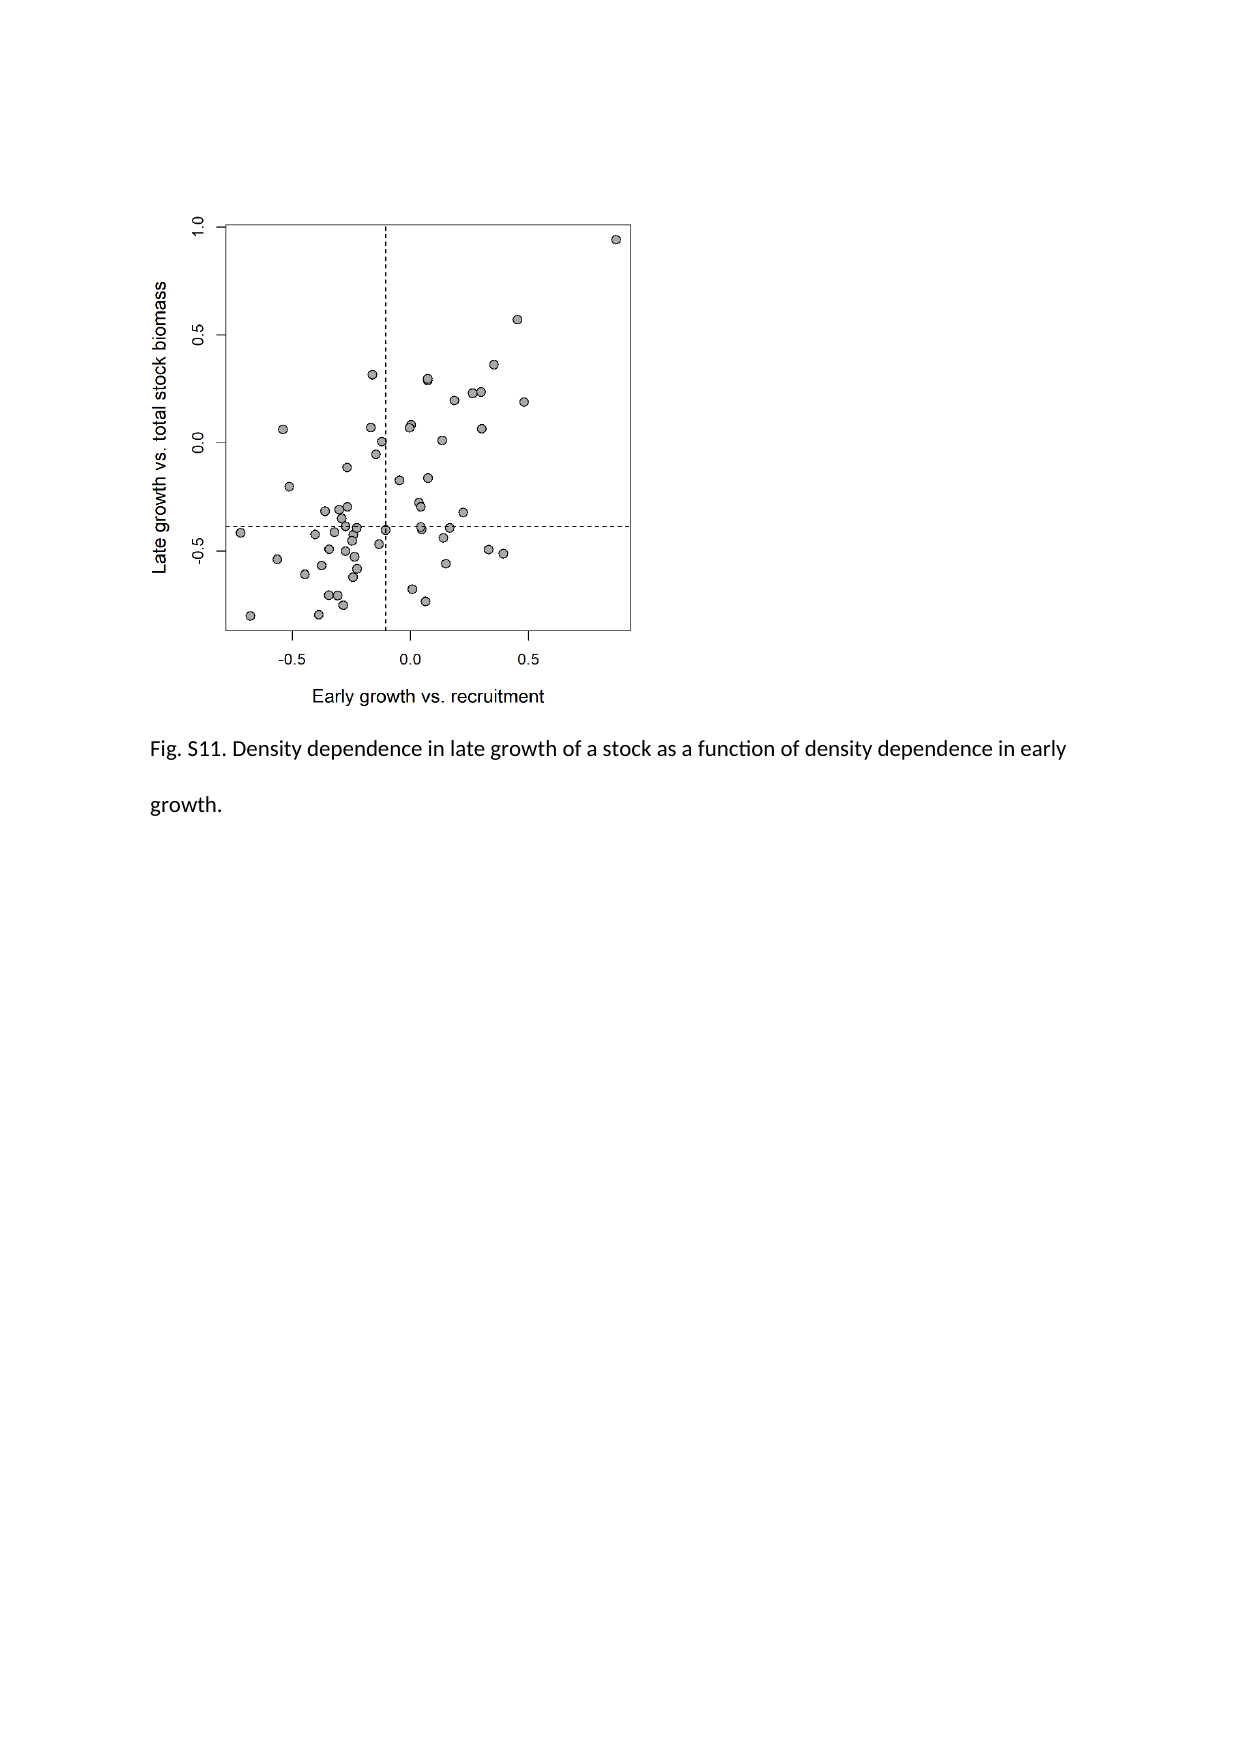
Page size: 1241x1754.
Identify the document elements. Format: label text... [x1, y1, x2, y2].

text Fig. S11. Density dependence in late growth of a stock as a function of density dependence in early growth. [150, 734, 1090, 818]
picture [150, 150, 706, 706]
